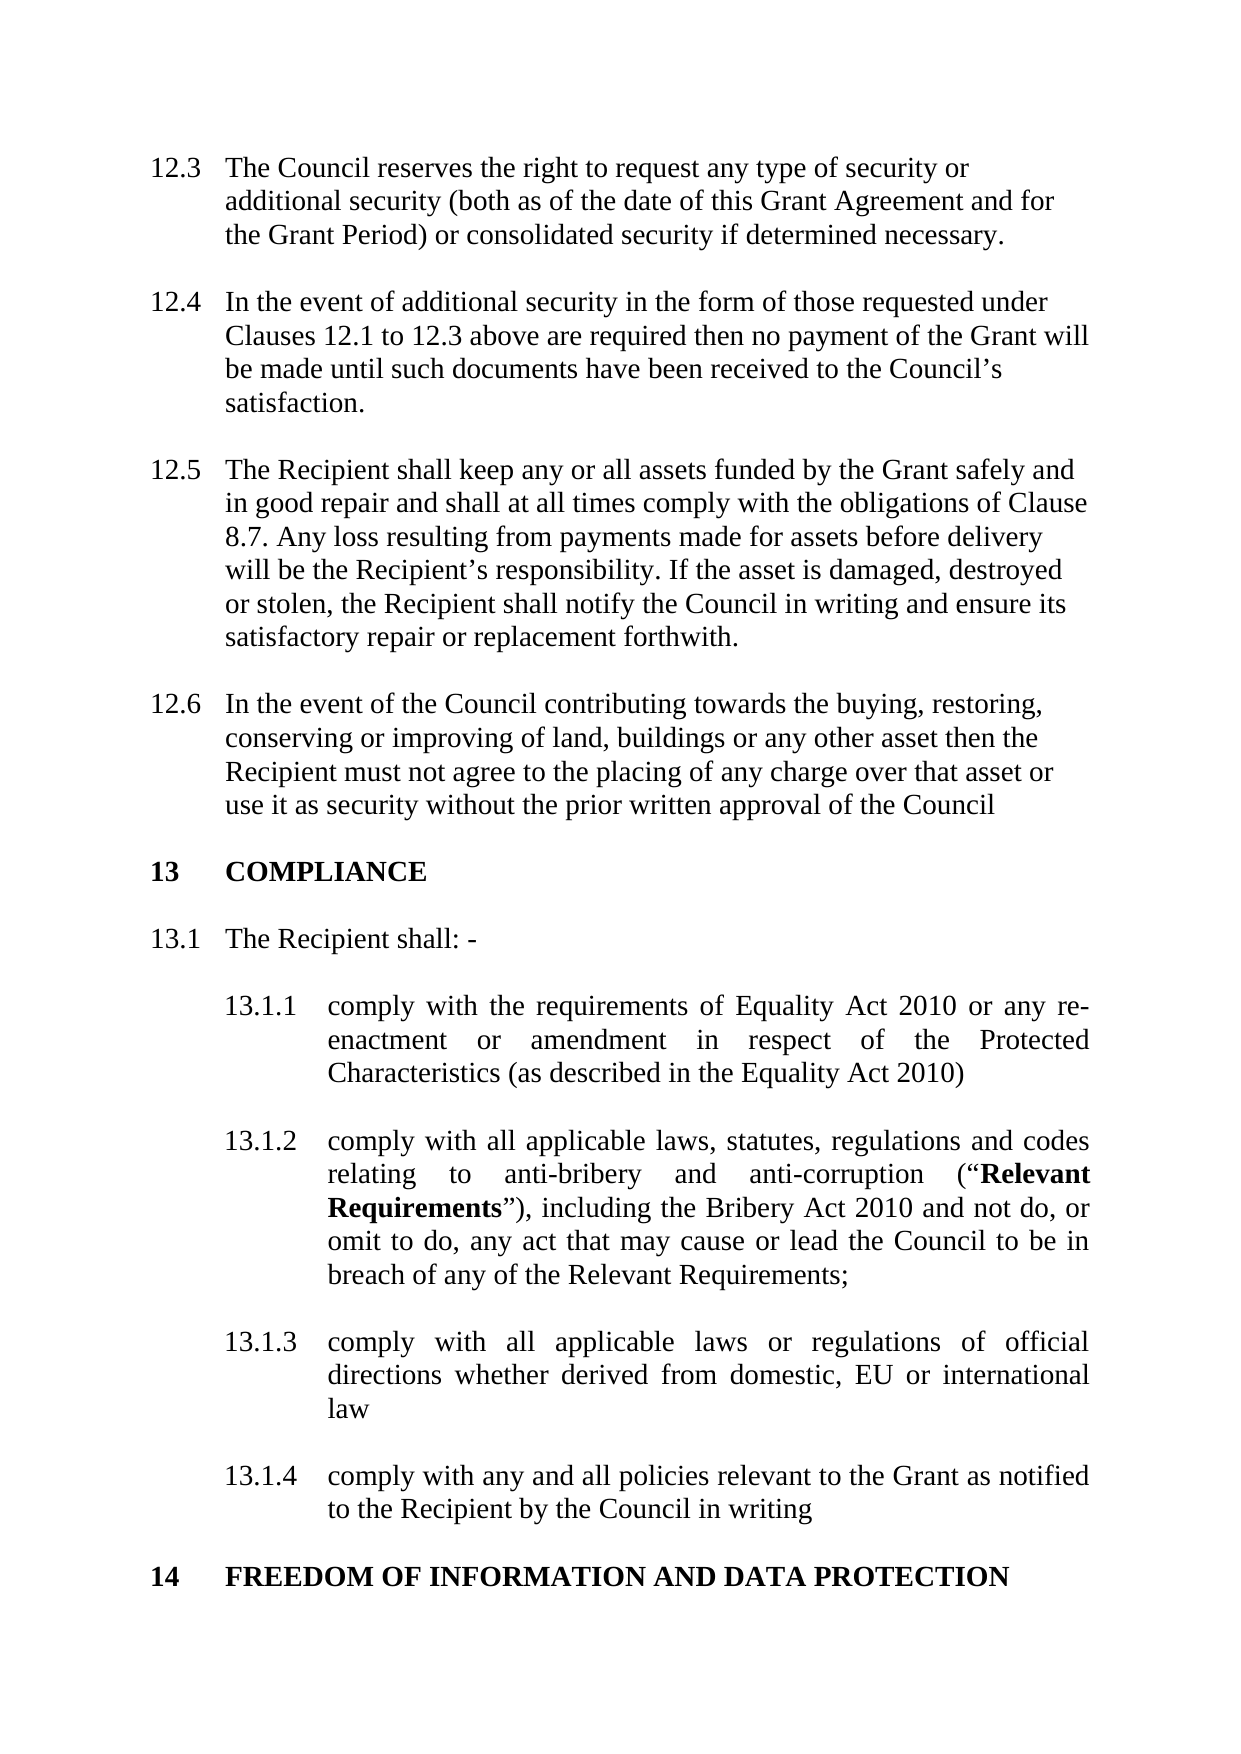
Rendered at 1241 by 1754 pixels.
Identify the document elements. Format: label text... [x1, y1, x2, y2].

list The Council reserves the right to request any type of security or additional security (both as of the date of this Grant Agreement and for the Grant Period) or consolidated security if determined necessary. [150, 150, 1090, 251]
list In the event of additional security in the form of those requested under Clauses 12.1 to 12.3 above are required then no payment of the Grant will be made until such documents have been received to the Council’s satisfaction. [150, 284, 1090, 418]
list The Recipient shall keep any or all assets funded by the Grant safely and in good repair and shall at all times comply with the obligations of Clause 8.7. Any loss resulting from payments made for assets before delivery will be the Recipient’s responsibility. If the asset is damaged, destroyed or stolen, the Recipient shall notify the Council in writing and ensure its satisfactory repair or replacement forthwith. [150, 452, 1090, 653]
list comply with all applicable laws or regulations of official directions whether derived from domestic, EU or international law [224, 1324, 1090, 1424]
list COMPLIANCE [150, 854, 1090, 888]
list FREEDOM OF INFORMATION AND DATA PROTECTION [150, 1559, 1090, 1592]
list The Recipient shall: - [150, 921, 1090, 955]
list comply with the requirements of Equality Act 2010 or any re-enactment or amendment in respect of the Protected Characteristics (as described in the Equality Act 2010) [224, 988, 1090, 1089]
list comply with all applicable laws, statutes, regulations and codes relating to anti-bribery and anti-corruption (“Relevant Requirements”), including the Bribery Act 2010 and not do, or omit to do, any act that may cause or lead the Council to be in breach of any of the Relevant Requirements; [224, 1123, 1090, 1290]
list In the event of the Council contributing towards the buying, restoring, conserving or improving of land, buildings or any other asset then the Recipient must not agree to the placing of any charge over that asset or use it as security without the prior written approval of the Council [150, 687, 1090, 821]
list comply with any and all policies relevant to the Grant as notified to the Recipient by the Council in writing [224, 1458, 1090, 1525]
